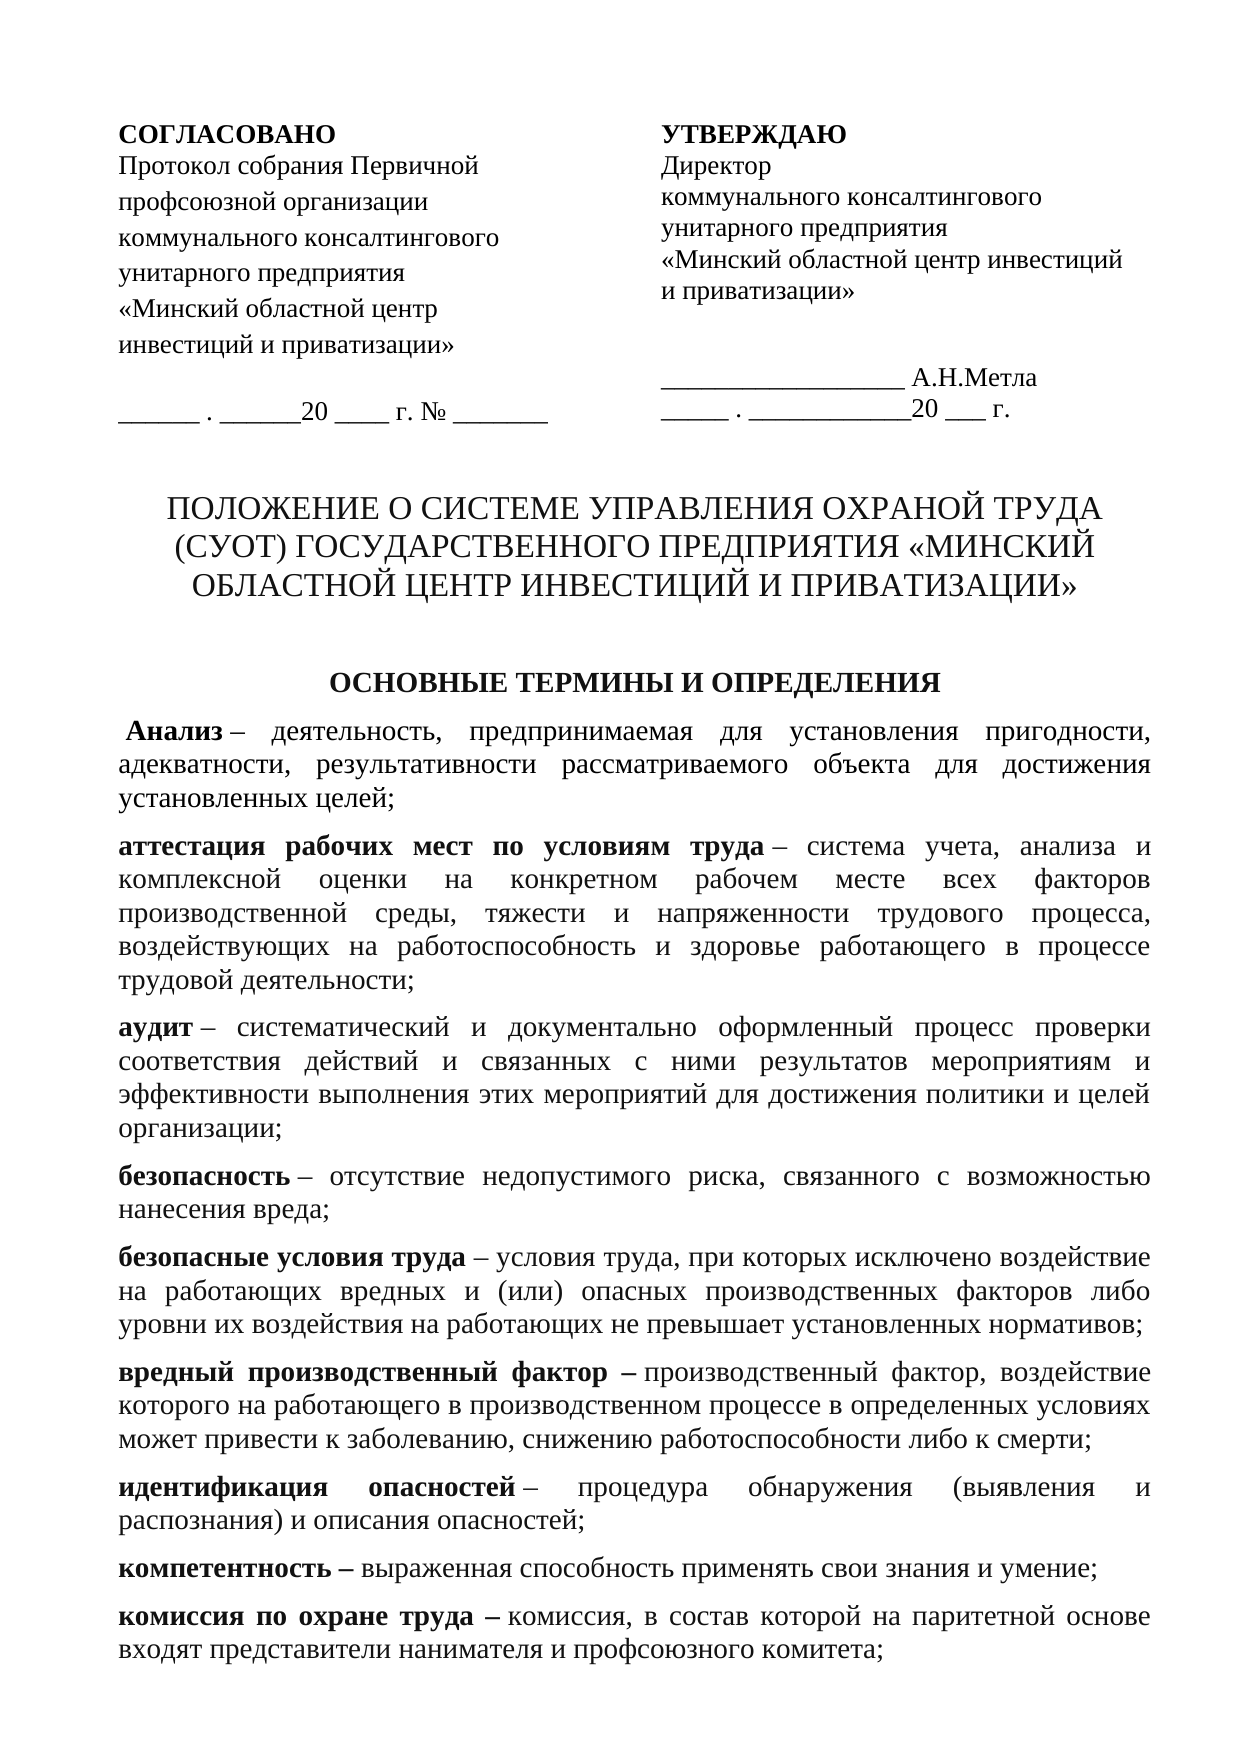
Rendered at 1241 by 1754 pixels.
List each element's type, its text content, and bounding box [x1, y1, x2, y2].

text Анализ – деятельность, предпринимаемая для установления пригодности, адекватности, результативности рассматриваемого объекта для достижения установленных целей; [118, 713, 1152, 813]
text ПОЛОЖЕНИЕ О СИСТЕМЕ УПРАВЛЕНИЯ ОХРАНОЙ ТРУДА (СУОТ) ГОСУДАРСТВЕННОГО ПРЕДПРИЯТИЯ «МИНСКИЙ ОБЛАСТНОЙ ЦЕНТР ИНВЕСТИЦИЙ И ПРИВАТИЗАЦИИ» [118, 488, 1152, 603]
text компетентность – выраженная способность применять свои знания и умение; [118, 1550, 1152, 1583]
text безопасность – отсутствие недопустимого риска, связанного с возможностью нанесения вреда; [118, 1158, 1152, 1225]
text вредный производственный фактор – производственный фактор, воздействие которого на работающего в производственном процессе в определенных условиях может привести к заболеванию, снижению работоспособности либо к смерти; [118, 1354, 1152, 1454]
text идентификация опасностей – процедура обнаружения (выявления и распознания) и описания опасностей; [118, 1469, 1152, 1536]
table_header СОГЛАСОВАНО Протокол собрания Первичной профсоюзной организации коммунального консалтингового унитарного предприятия «Минский областной центр инвестиций и приватизации» ______ . ______20 ____ г. № _______ [107, 118, 649, 488]
text аттестация рабочих мест по условиям труда – система учета, анализа и комплексной оценки на конкретном рабочем месте всех факторов производственной среды, тяжести и напряженности трудового процесса, воздействующих на работоспособность и здоровье работающего в процессе трудовой деятельности; [118, 828, 1152, 995]
text ОСНОВНЫЕ ТЕРМИНЫ И ОПРЕДЕЛЕНИЯ [118, 665, 1152, 699]
text аудит – систематический и документально оформленный процесс проверки соответствия действий и связанных с ними результатов мероприятиям и эффективности выполнения этих мероприятий для достижения политики и целей организации; [118, 1009, 1152, 1144]
text безопасные условия труда – условия труда, при которых исключено воздействие на работающих вредных и (или) опасных производственных факторов либо уровни их воздействия на работающих не превышает установленных нормативов; [118, 1239, 1152, 1340]
table_header УТВЕРЖДАЮ Директор коммунального консалтингового унитарного предприятия «Минский областной центр инвестиций и приватизации» __________________ А.Н.Метла _____ . ____________20 ___ г. [650, 118, 1137, 488]
text комиссия по охране труда – комиссия, в состав которой на паритетной основе входят представители нанимателя и профсоюзного комитета; [118, 1598, 1152, 1665]
